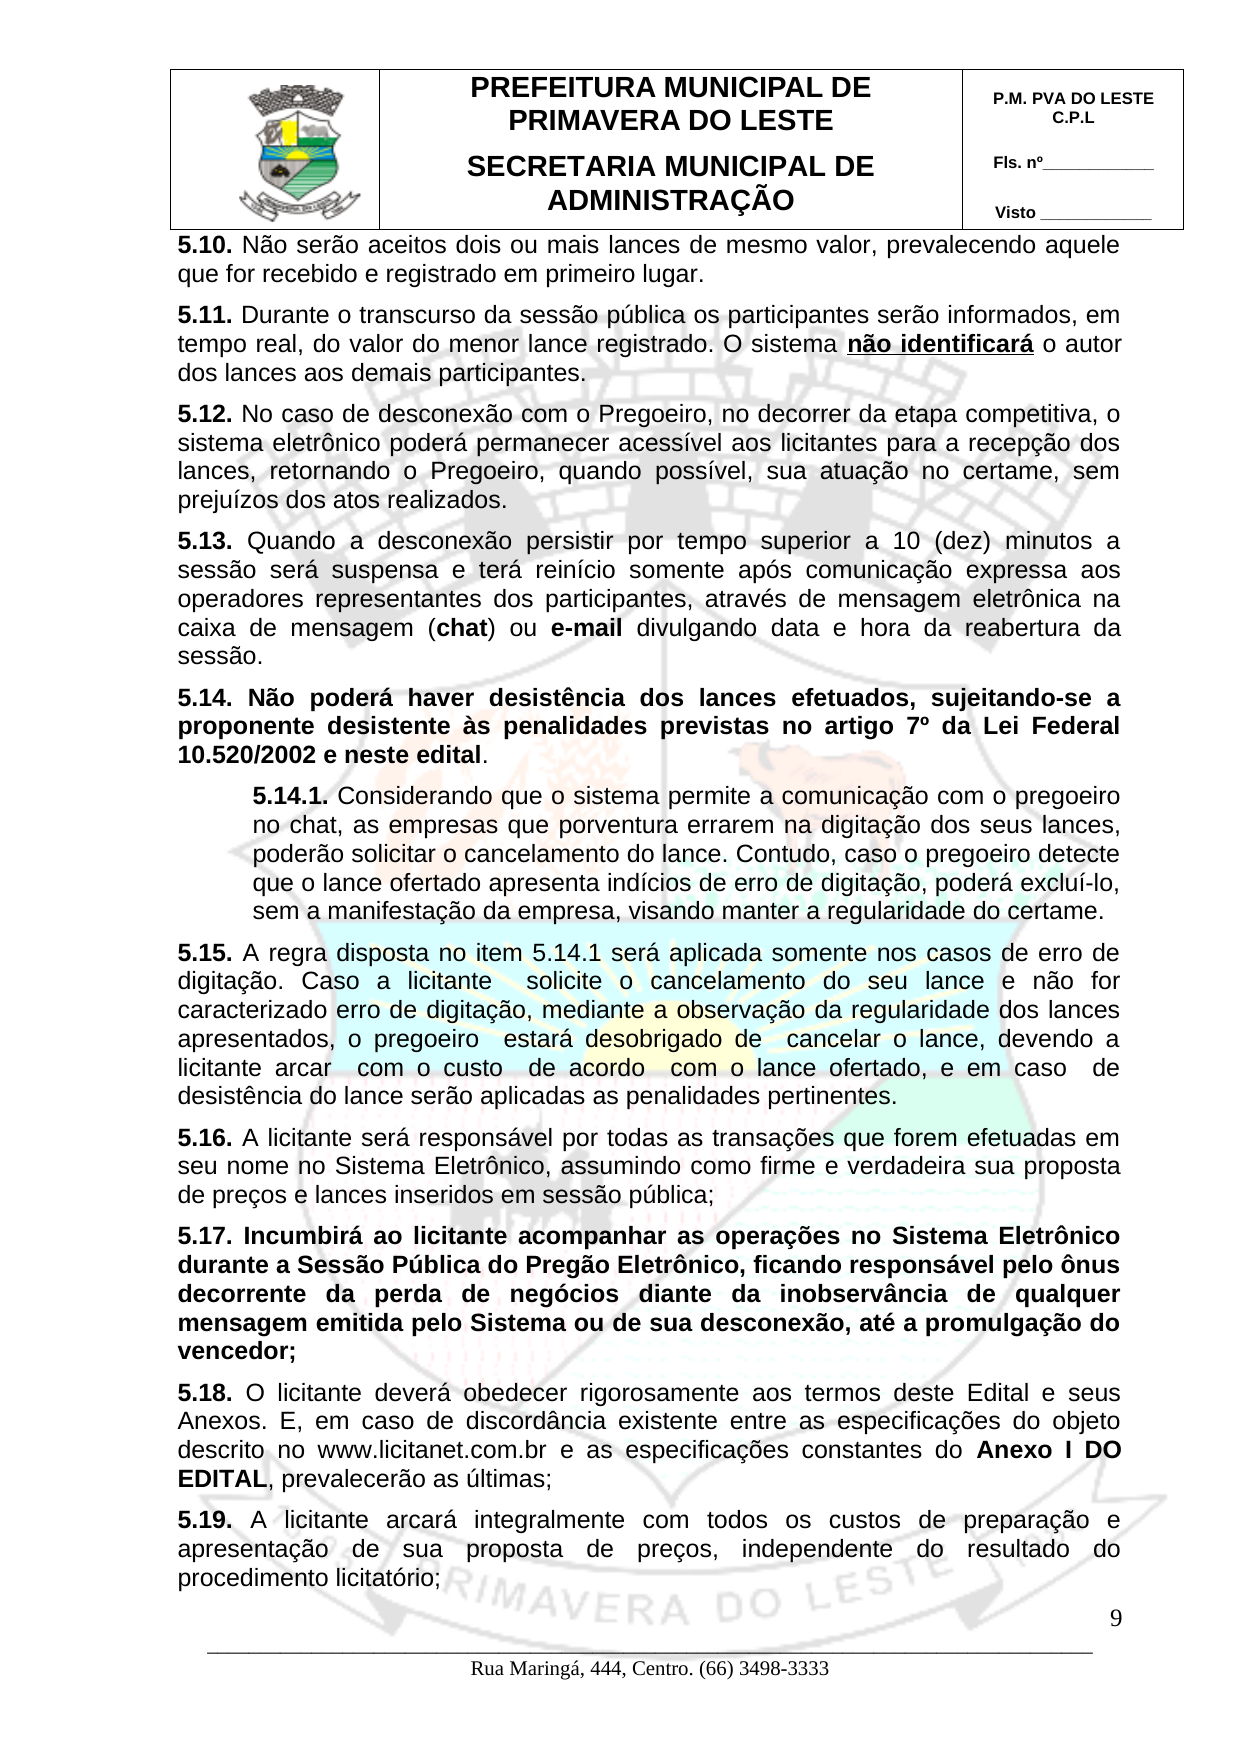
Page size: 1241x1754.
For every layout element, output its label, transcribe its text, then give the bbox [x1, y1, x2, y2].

list 5.14. Não poderá haver desistência dos lances efetuados, sujeitando-se a proponente desistente às penalidades previstas no artigo 7º da Lei Federal 10.520/2002 e neste edital. [177, 683, 1122, 769]
text 5.10. Não serão aceitos dois ou mais lances de mesmo valor, prevalecendo aquele que for recebido e registrado em primeiro lugar. [177, 177, 379, 229]
text 5.16. A licitante será responsável por todas as transações que forem efetuadas em seu nome no Sistema Eletrônico, assumindo como firme e verdadeira sua proposta de preços e lances inseridos em sessão pública; [177, 1123, 1122, 1209]
text 5.11. Durante o transcurso da sessão pública os participantes serão informados, em tempo real, do valor do menor lance registrado. O sistema não identificará o autor dos lances aos demais participantes. [177, 300, 1122, 386]
text 5.17. Incumbirá ao licitante acompanhar as operações no Sistema Eletrônico durante a Sessão Pública do Pregão Eletrônico, ficando responsável pelo ônus decorrente da perda de negócios diante da inobservância de qualquer mensagem emitida pelo Sistema ou de sua desconexão, até a promulgação do vencedor; [177, 1221, 1122, 1365]
text 5.18. O licitante deverá obedecer rigorosamente aos termos deste Edital e seus Anexos. E, em caso de discordância existente entre as especificações do objeto descrito no www.licitanet.com.br e as especificações constantes do Anexo I DO EDITAL, prevalecerão as últimas; [177, 1378, 1122, 1493]
text 5.12. No caso de desconexão com o Pregoeiro, no decorrer da etapa competitiva, o sistema eletrônico poderá permanecer acessível aos licitantes para a recepção dos lances, retornando o Pregoeiro, quando possível, sua atuação no certame, sem prejuízos dos atos realizados. [177, 399, 1122, 514]
list 5.14.1. Considerando que o sistema permite a comunicação com o pregoeiro no chat, as empresas que porventura errarem na digitação dos seus lances, poderão solicitar o cancelamento do lance. Contudo, caso o pregoeiro detecte que o lance ofertado apresenta indícios de erro de digitação, poderá excluí-lo, sem a manifestação da empresa, visando manter a regularidade do certame. [252, 781, 1122, 925]
text 5.10. Não serão aceitos dois ou mais lances de mesmo valor, prevalecendo aquele que for recebido e registrado em primeiro lugar. [963, 177, 1122, 229]
text 5.10. Não serão aceitos dois ou mais lances de mesmo valor, prevalecendo aquele que for recebido e registrado em primeiro lugar. [177, 230, 1122, 288]
text 5.19. A licitante arcará integralmente com todos os custos de preparação e apresentação de sua proposta de preços, independente do resultado do procedimento licitatório; [177, 1505, 1122, 1591]
text 5.10. Não serão aceitos dois ou mais lances de mesmo valor, prevalecendo aquele que for recebido e registrado em primeiro lugar. [380, 177, 962, 229]
text 5.13. Quando a desconexão persistir por tempo superior a 10 (dez) minutos a sessão será suspensa e terá reinício somente após comunicação expressa aos operadores representantes dos participantes, através de mensagem eletrônica na caixa de mensagem (chat) ou e-mail divulgando data e hora da reabertura da sessão. [177, 526, 1122, 670]
text 5.15. A regra disposta no item 5.14.1 será aplicada somente nos casos de erro de digitação. Caso a licitante solicite o cancelamento do seu lance e não for caracterizado erro de digitação, mediante a observação da regularidade dos lances apresentados, o pregoeiro estará desobrigado de cancelar o lance, devendo a licitante arcar com o custo de acordo com o lance ofertado, e em caso de desistência do lance serão aplicadas as penalidades pertinentes. [177, 938, 1122, 1110]
